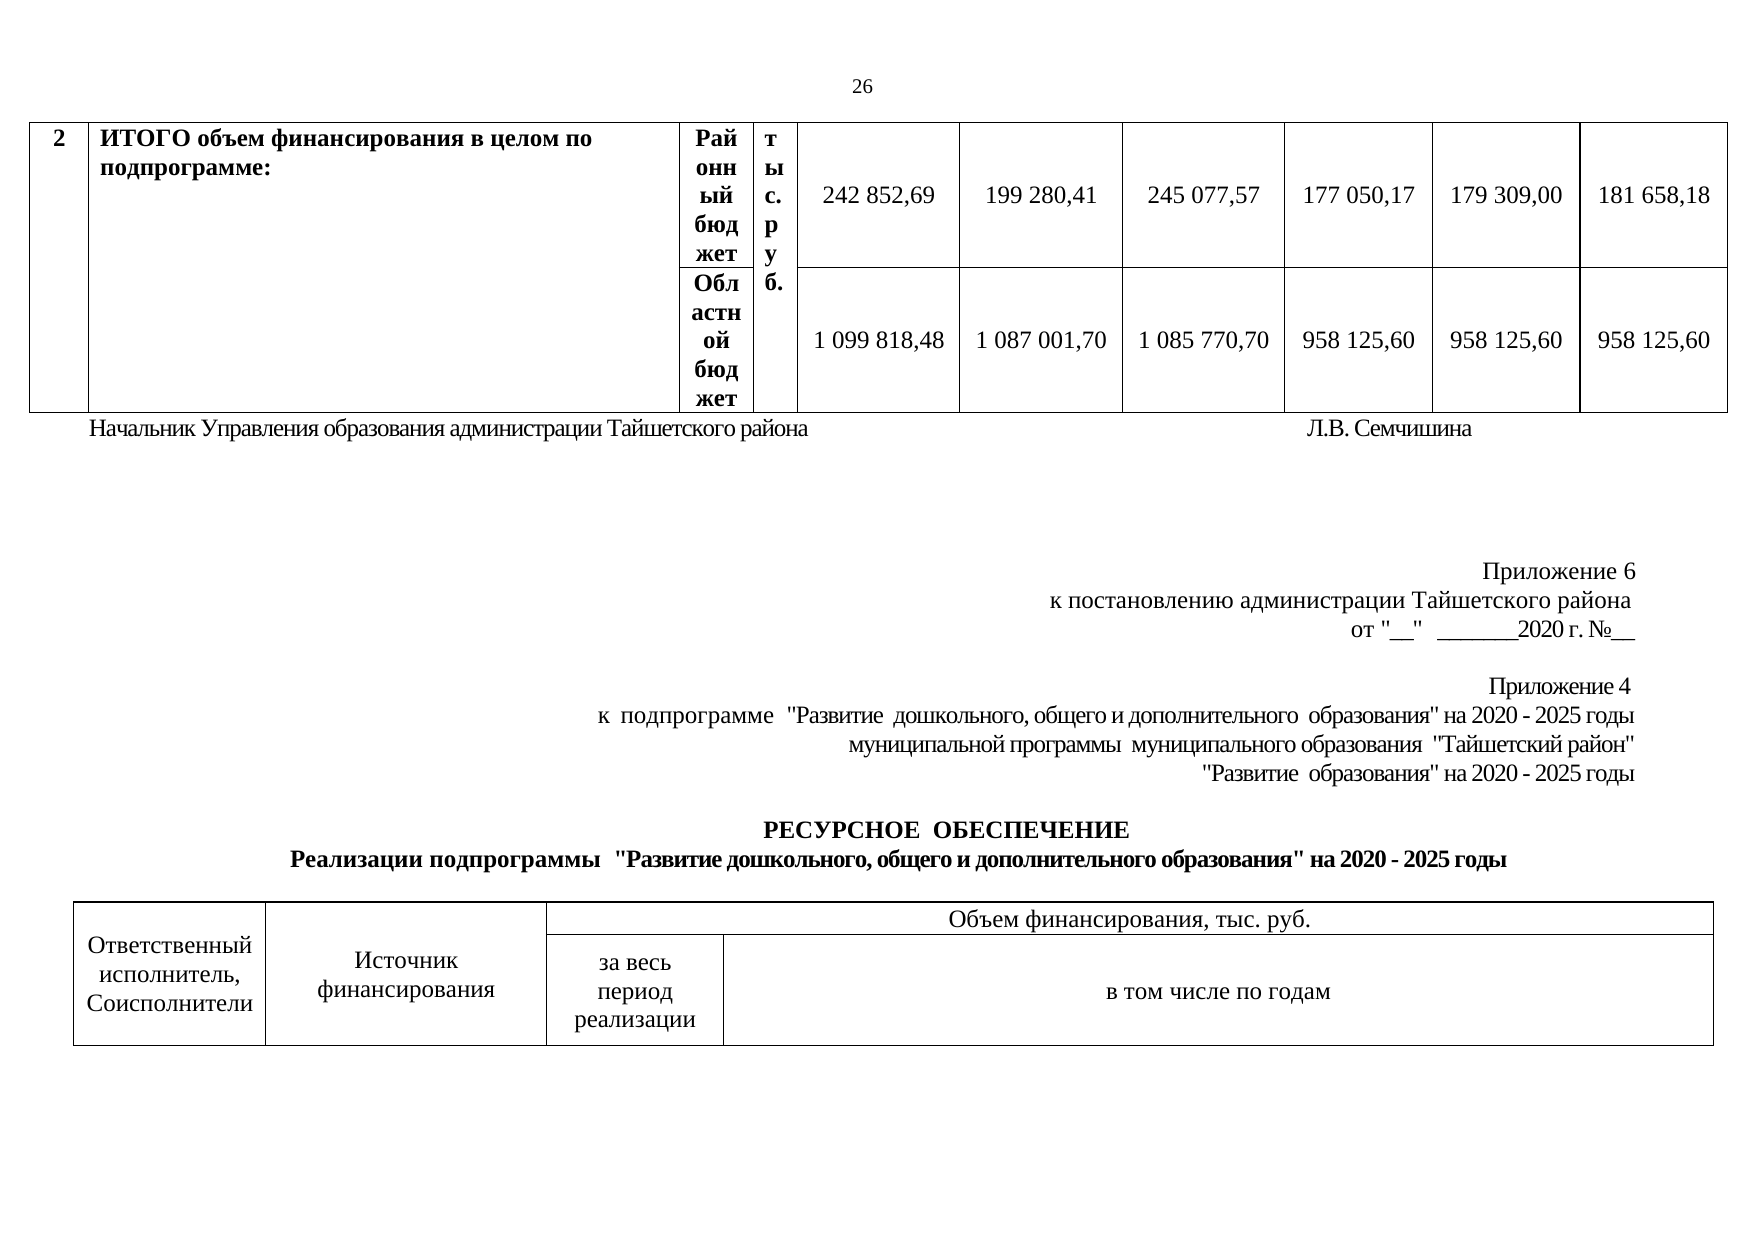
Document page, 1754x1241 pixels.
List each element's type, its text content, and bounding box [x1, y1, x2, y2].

table_cell 1 099 818,48 [798, 268, 959, 412]
text муниципальной программы муниципального образования "Тайшетский район" [89, 729, 1636, 758]
table_cell 181 658,18 [1581, 123, 1727, 267]
text РЕСУРСНОЕ ОБЕСПЕЧЕНИЕ [89, 815, 1636, 844]
table_cell 242 852,69 [798, 123, 959, 267]
text Начальник Управления образования администрации Тайшетского района Л.В. Семчишина [89, 413, 1636, 441]
text Приложение 6 [89, 556, 1636, 585]
text Реализации подпрограммы "Развитие дошкольного, общего и дополнительного образования" на 2020 - 2025 годы [89, 844, 1636, 873]
table_cell ИТОГО объем финансирования в целом по подпрограмме: [89, 123, 679, 412]
table_header Ответственный исполнитель, Соисполнители [74, 903, 265, 1045]
table_header Источник финансирования [266, 903, 546, 1045]
table_cell 179 309,00 [1433, 123, 1579, 267]
table_cell 245 077,57 [1123, 123, 1284, 267]
text к постановлению администрации Тайшетского района [89, 585, 1636, 614]
table_cell 199 280,41 [960, 123, 1122, 267]
table_cell тыс. руб. [754, 123, 797, 412]
table_cell 958 125,60 [1285, 268, 1432, 412]
table_cell 958 125,60 [1581, 268, 1727, 412]
table_cell 177 050,17 [1285, 123, 1432, 267]
table_cell 1 085 770,70 [1123, 268, 1284, 412]
text Приложение 4 [89, 671, 1636, 700]
table_header Объем финансирования, тыс. руб. [547, 903, 1713, 934]
table_cell за весь период реализации муниципальной программы [547, 935, 723, 1045]
text "Развитие образования" на 2020 - 2025 годы [89, 758, 1636, 786]
table_cell в том числе по годам [724, 935, 1713, 1045]
table_cell 1 087 001,70 [960, 268, 1122, 412]
table_cell 2 [30, 123, 88, 412]
text к подпрограмме "Развитие дошкольного, общего и дополнительного образования" на 2020 - 2025 годы [89, 700, 1636, 729]
table_cell 958 125,60 [1433, 268, 1579, 412]
text от "__" _______2020 г. №__ [89, 614, 1636, 643]
